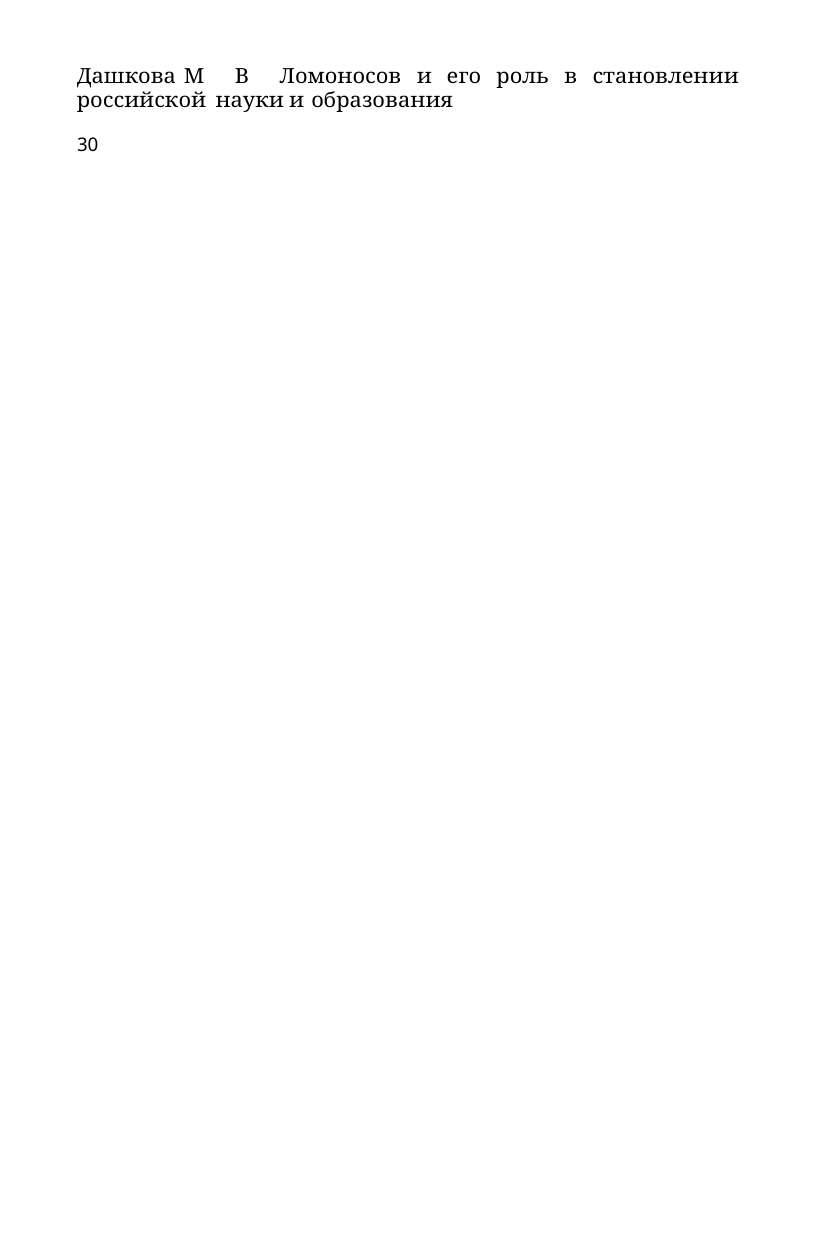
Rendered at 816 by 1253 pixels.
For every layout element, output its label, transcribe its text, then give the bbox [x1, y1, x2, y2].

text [77, 64, 739, 113]
text 30 [77, 131, 755, 156]
